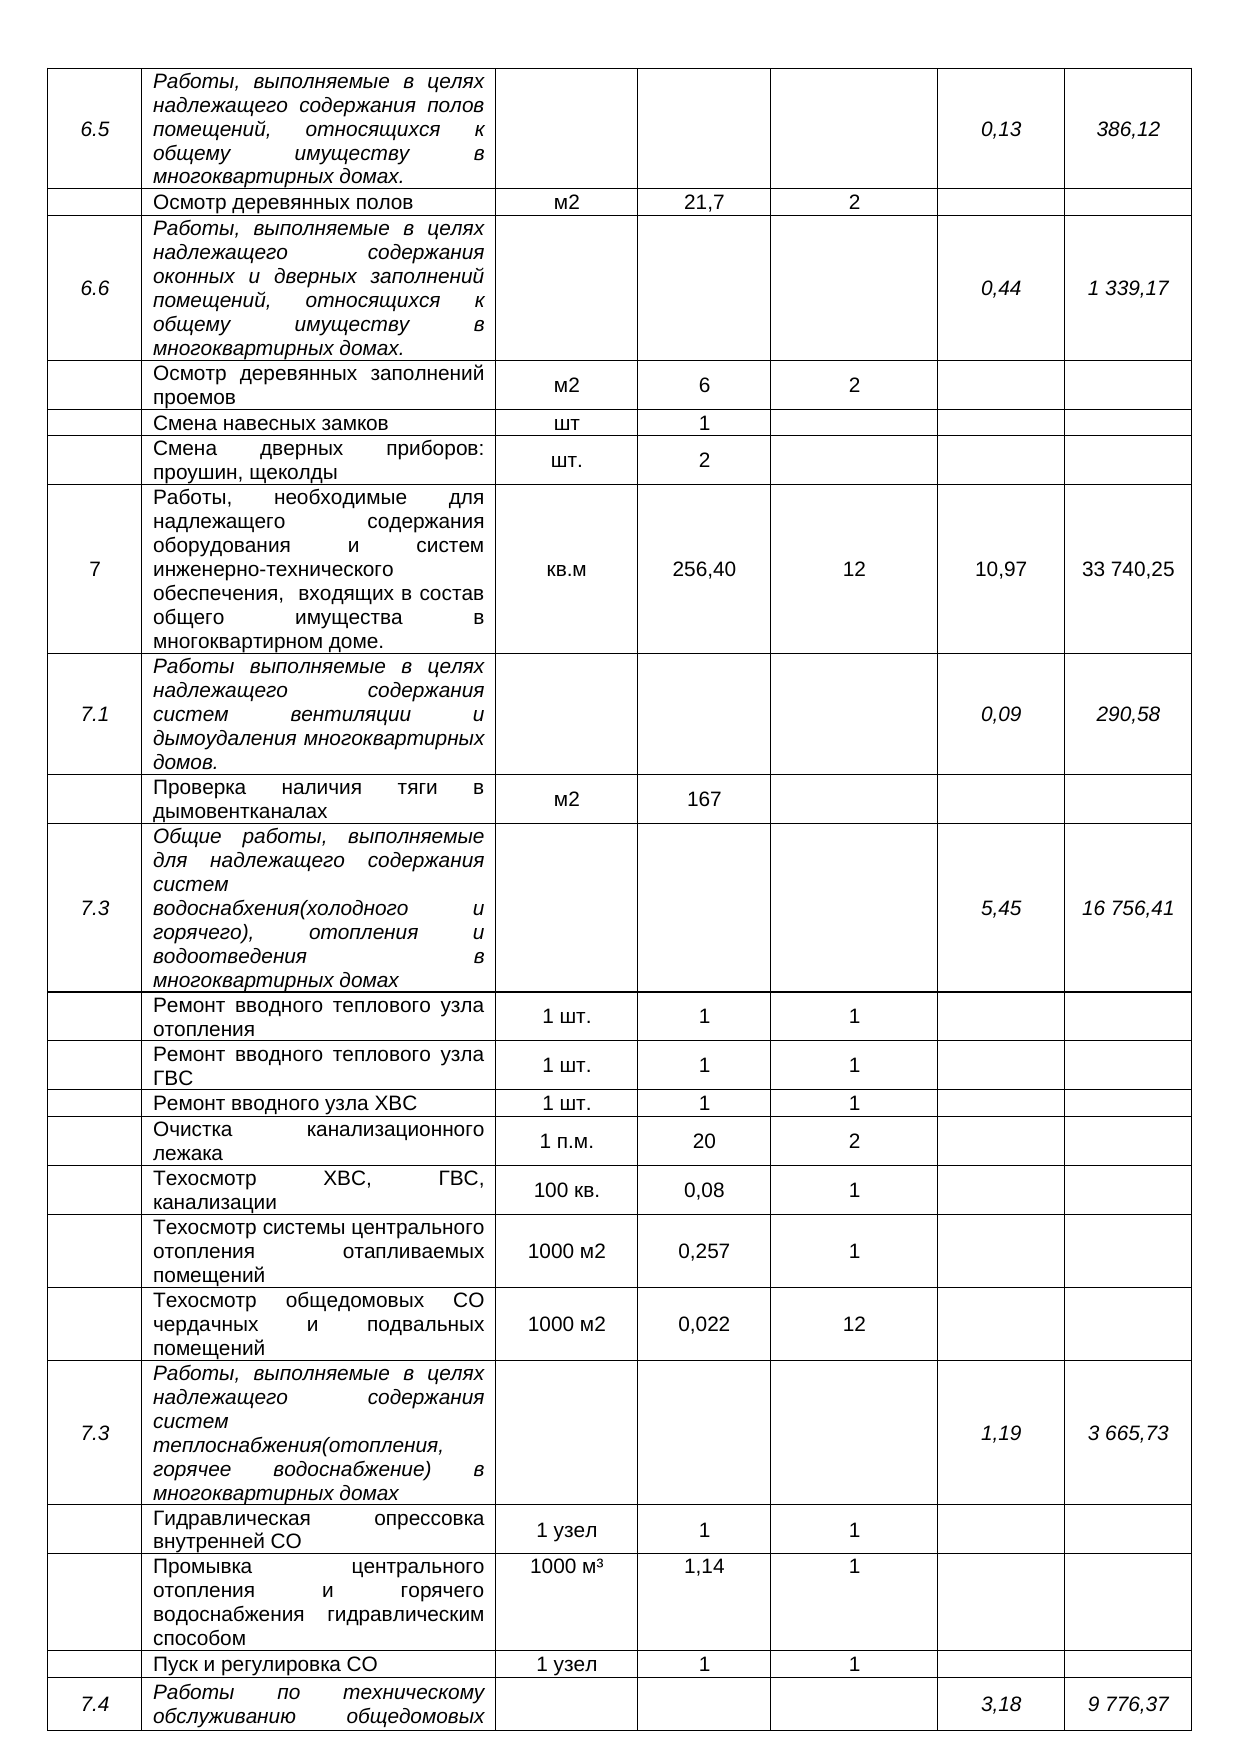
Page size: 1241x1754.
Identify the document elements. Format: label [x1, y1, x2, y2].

table_cell [42, 60, 1204, 1737]
